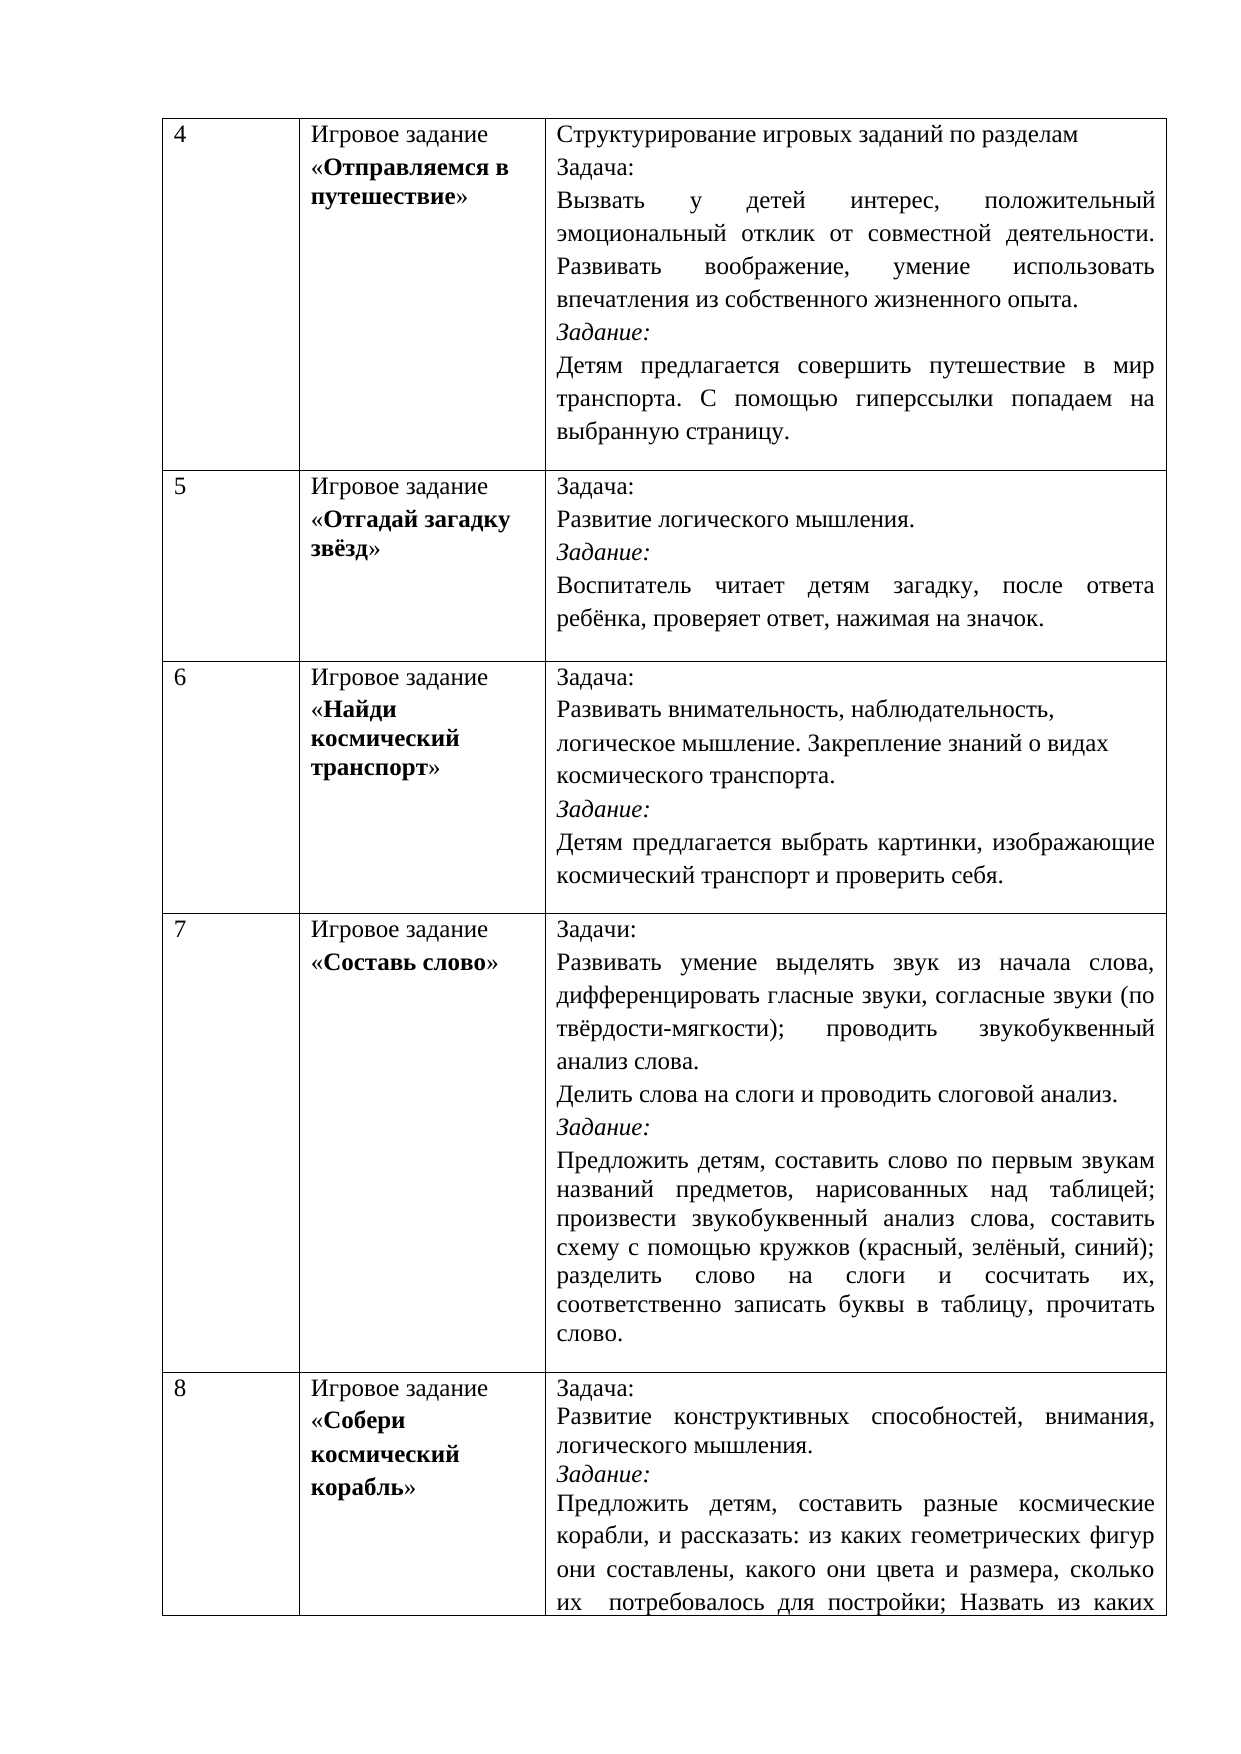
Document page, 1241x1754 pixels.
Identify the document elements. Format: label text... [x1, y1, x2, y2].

table_cell 4 [163, 119, 299, 470]
table_cell Игровое задание «Составь слово» [300, 914, 545, 1372]
table_cell Задача: Развивать внимательность, наблюдательность, логическое мышление. Закрепление знаний о видах космического транспорта. Задание: Детям предлагается выбрать картинки, изображающие космический транспорт и проверить себя. [546, 662, 1166, 913]
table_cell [300, 1373, 545, 1615]
table_cell 8 [163, 1373, 299, 1615]
table_cell Игровое задание «Найди космический транспорт» [300, 662, 545, 913]
table_cell 6 [163, 662, 299, 913]
table_cell 5 [163, 471, 299, 661]
table_cell Игровое задание «Отгадай загадку звёзд» [300, 471, 545, 661]
table_cell Задачи: Развивать умение выделять звук из начала слова, дифференцировать гласные звуки, согласные звуки (по твёрдости-мягкости); проводить звукобуквенный анализ слова. Делить слова на слоги и проводить слоговой анализ. Задание: Предложить детям, составить слово по первым звукам названий предметов, нарисованных над таблицей; произвести звукобуквенный анализ слова, составить схему с помощью кружков (красный, зелёный, синий); разделить слово на слоги и сосчитать их, соответственно записать буквы в таблицу, прочитать слово. [546, 914, 1166, 1372]
table_cell Структурирование игровых заданий по разделам Задача: Вызвать у детей интерес, положительный эмоциональный отклик от совместной деятельности. Развивать воображение, умение использовать впечатления из собственного жизненного опыта. Задание: Детям предлагается совершить путешествие в мир транспорта. С помощью гиперссылки попадаем на выбранную страницу. [546, 119, 1166, 470]
table_cell 7 [163, 914, 299, 1372]
table_cell Задача: Развитие логического мышления. Задание: Воспитатель читает детям загадку, после ответа ребёнка, проверяет ответ, нажимая на значок. [546, 471, 1166, 661]
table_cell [546, 1373, 1166, 1615]
table_cell Игровое задание «Отправляемся в путешествие» [300, 119, 545, 470]
